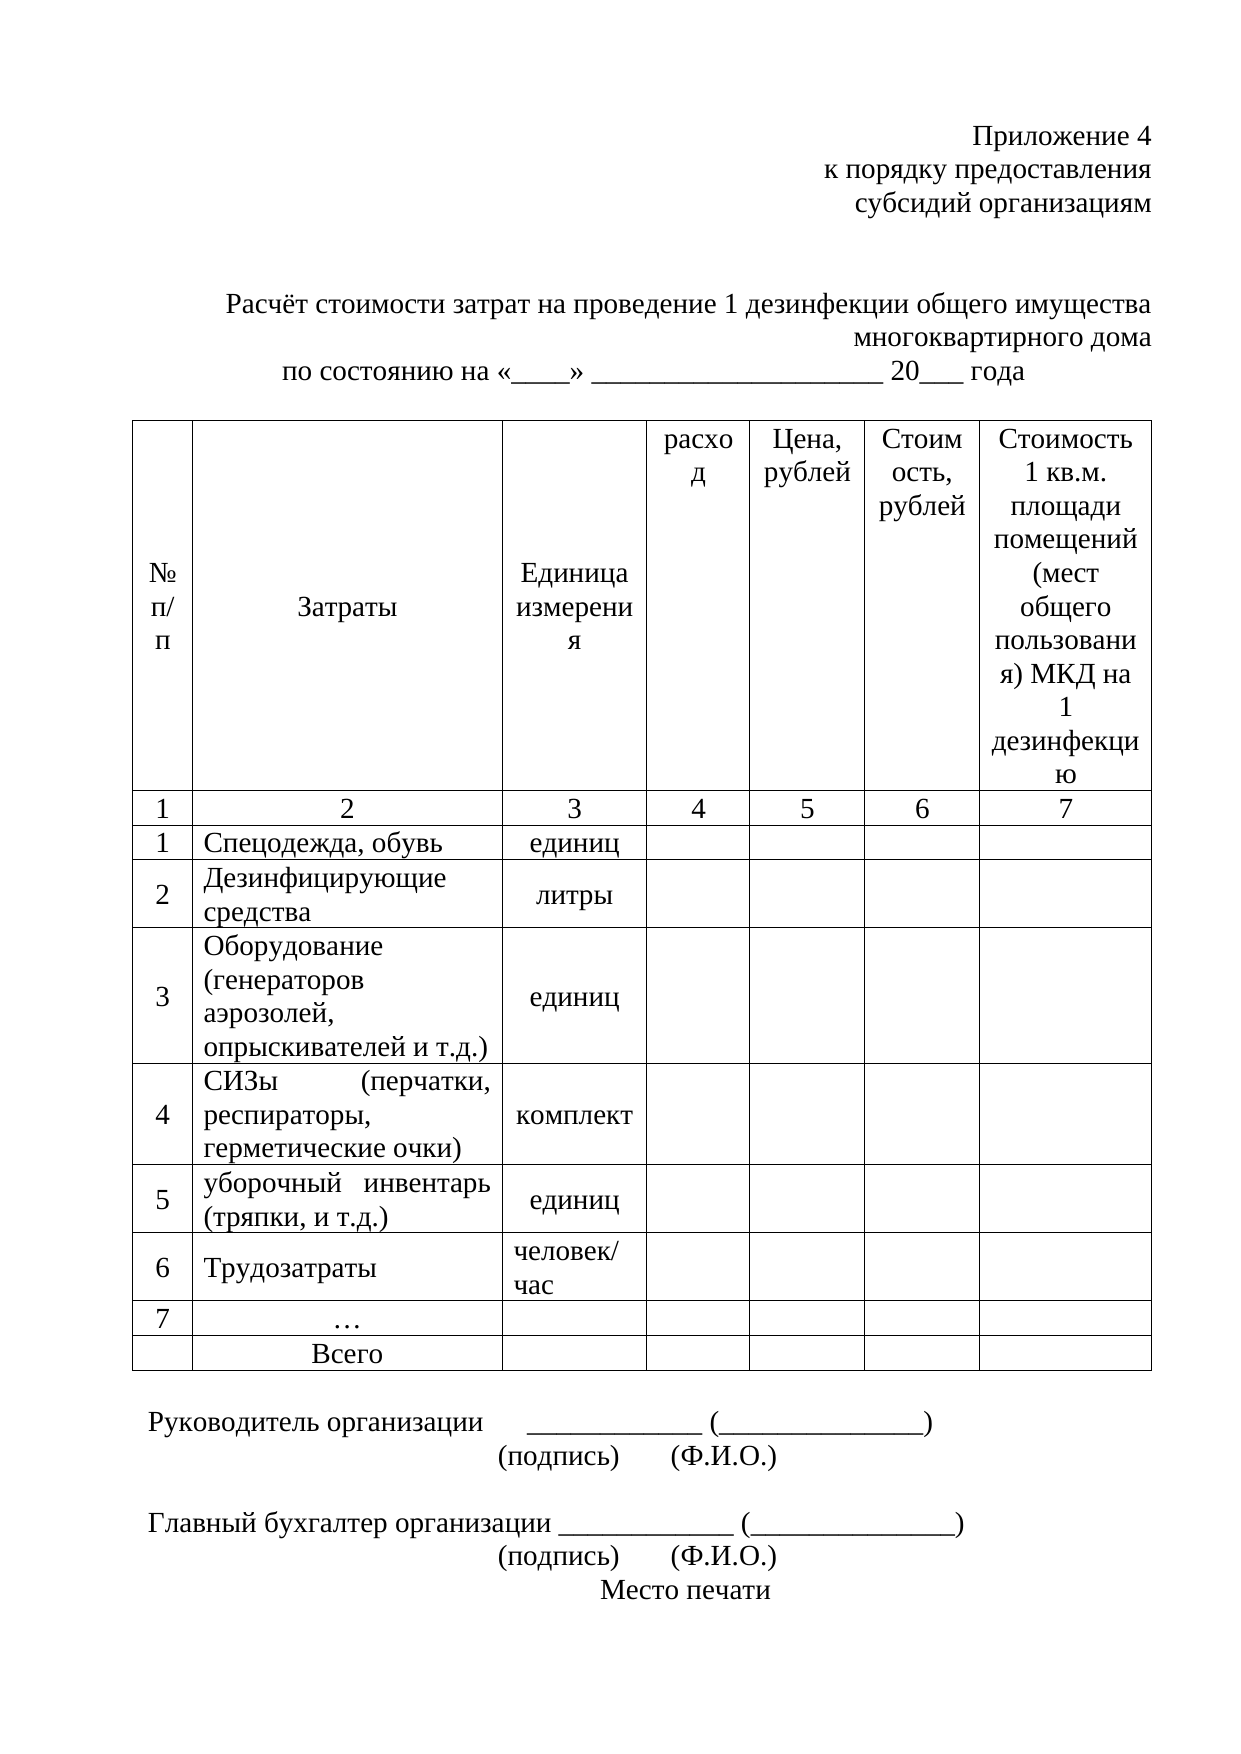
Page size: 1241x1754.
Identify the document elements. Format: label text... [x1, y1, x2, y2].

table_header № п/п [133, 421, 192, 790]
table_cell [647, 1233, 749, 1300]
table_cell [750, 826, 864, 859]
table_cell [980, 860, 1151, 927]
table_cell 4 [133, 1064, 192, 1164]
table_cell 1 [133, 791, 192, 824]
table_cell 2 [133, 860, 192, 927]
table_cell [750, 860, 864, 927]
text Главный бухгалтер организации ____________ (______________) [148, 1505, 1152, 1538]
title к порядку предоставления [148, 152, 1152, 185]
table_cell 3 [133, 928, 192, 1062]
table_cell [865, 826, 979, 859]
table_header Цена, рублей [750, 421, 864, 790]
title Приложение 4 [148, 118, 1152, 152]
table_cell [980, 1233, 1151, 1300]
table_cell Трудозатраты [193, 1233, 502, 1300]
table_cell [980, 1165, 1151, 1232]
table_cell 7 [980, 791, 1151, 824]
table_cell [503, 1301, 646, 1335]
table_cell 4 [647, 791, 749, 824]
table_cell [647, 826, 749, 859]
table_header Затраты [193, 421, 502, 790]
table_cell [647, 1336, 749, 1369]
table_header расход [647, 421, 749, 790]
table_cell [750, 1336, 864, 1369]
table_cell [750, 928, 864, 1062]
table_cell [750, 1064, 864, 1164]
table_cell 6 [133, 1233, 192, 1300]
table_cell единиц [503, 928, 646, 1062]
text (подпись) (Ф.И.О.) [148, 1438, 1152, 1471]
table_cell [865, 1165, 979, 1232]
table_cell 5 [133, 1165, 192, 1232]
table_cell [865, 1064, 979, 1164]
text по состоянию на «____» ____________________ 20___ года [148, 353, 1152, 386]
table_cell [647, 860, 749, 927]
table_cell [980, 826, 1151, 859]
table_cell [980, 928, 1151, 1062]
table_cell литры [503, 860, 646, 927]
table_cell [647, 1301, 749, 1335]
table_cell [647, 1064, 749, 1164]
table_cell [980, 1301, 1151, 1335]
table_cell 5 [750, 791, 864, 824]
table_cell Оборудование (генераторов аэрозолей, опрыскивателей и т.д.) [193, 928, 502, 1062]
title субсидий организациям [148, 185, 1152, 219]
table_cell 6 [865, 791, 979, 824]
table_cell Спецодежда, обувь [193, 826, 502, 859]
table_cell Дезинфицирующие средства [193, 860, 502, 927]
text Расчёт стоимости затрат на проведение 1 дезинфекции общего имущества многоквартирного дома [148, 286, 1152, 353]
table_cell [865, 1301, 979, 1335]
text (подпись) (Ф.И.О.) [148, 1538, 1152, 1572]
table_header Единица измерения [503, 421, 646, 790]
table_cell единиц [503, 1165, 646, 1232]
table_cell [865, 860, 979, 927]
table_cell [980, 1336, 1151, 1369]
table_cell [750, 1233, 864, 1300]
table_cell СИЗы (перчатки, респираторы, герметические очки) [193, 1064, 502, 1164]
table_cell 2 [193, 791, 502, 824]
text Место печати [148, 1572, 1152, 1605]
table_cell [750, 1301, 864, 1335]
table_cell [647, 928, 749, 1062]
table_cell 7 [133, 1301, 192, 1335]
table_cell 3 [503, 791, 646, 824]
table_cell [750, 1165, 864, 1232]
text Руководитель организации ____________ (______________) [148, 1404, 1152, 1438]
table_header Стоимость, рублей [865, 421, 979, 790]
table_cell [133, 1336, 192, 1369]
table_cell уборочный инвентарь (тряпки, и т.д.) [193, 1165, 502, 1232]
table_cell комплект [503, 1064, 646, 1164]
table_cell [865, 1336, 979, 1369]
table_cell [865, 928, 979, 1062]
table_cell Всего [193, 1336, 502, 1369]
table_cell [980, 1064, 1151, 1164]
table_cell 1 [133, 826, 192, 859]
table_cell … [193, 1301, 502, 1335]
table_cell [865, 1233, 979, 1300]
table_cell человек/час [503, 1233, 646, 1300]
table_header Стоимость 1 кв.м. площади помещений (мест общего пользования) МКД на 1 дезинфекцию [980, 421, 1151, 790]
table_cell единиц [503, 826, 646, 859]
table_cell [503, 1336, 646, 1369]
table_cell [647, 1165, 749, 1232]
